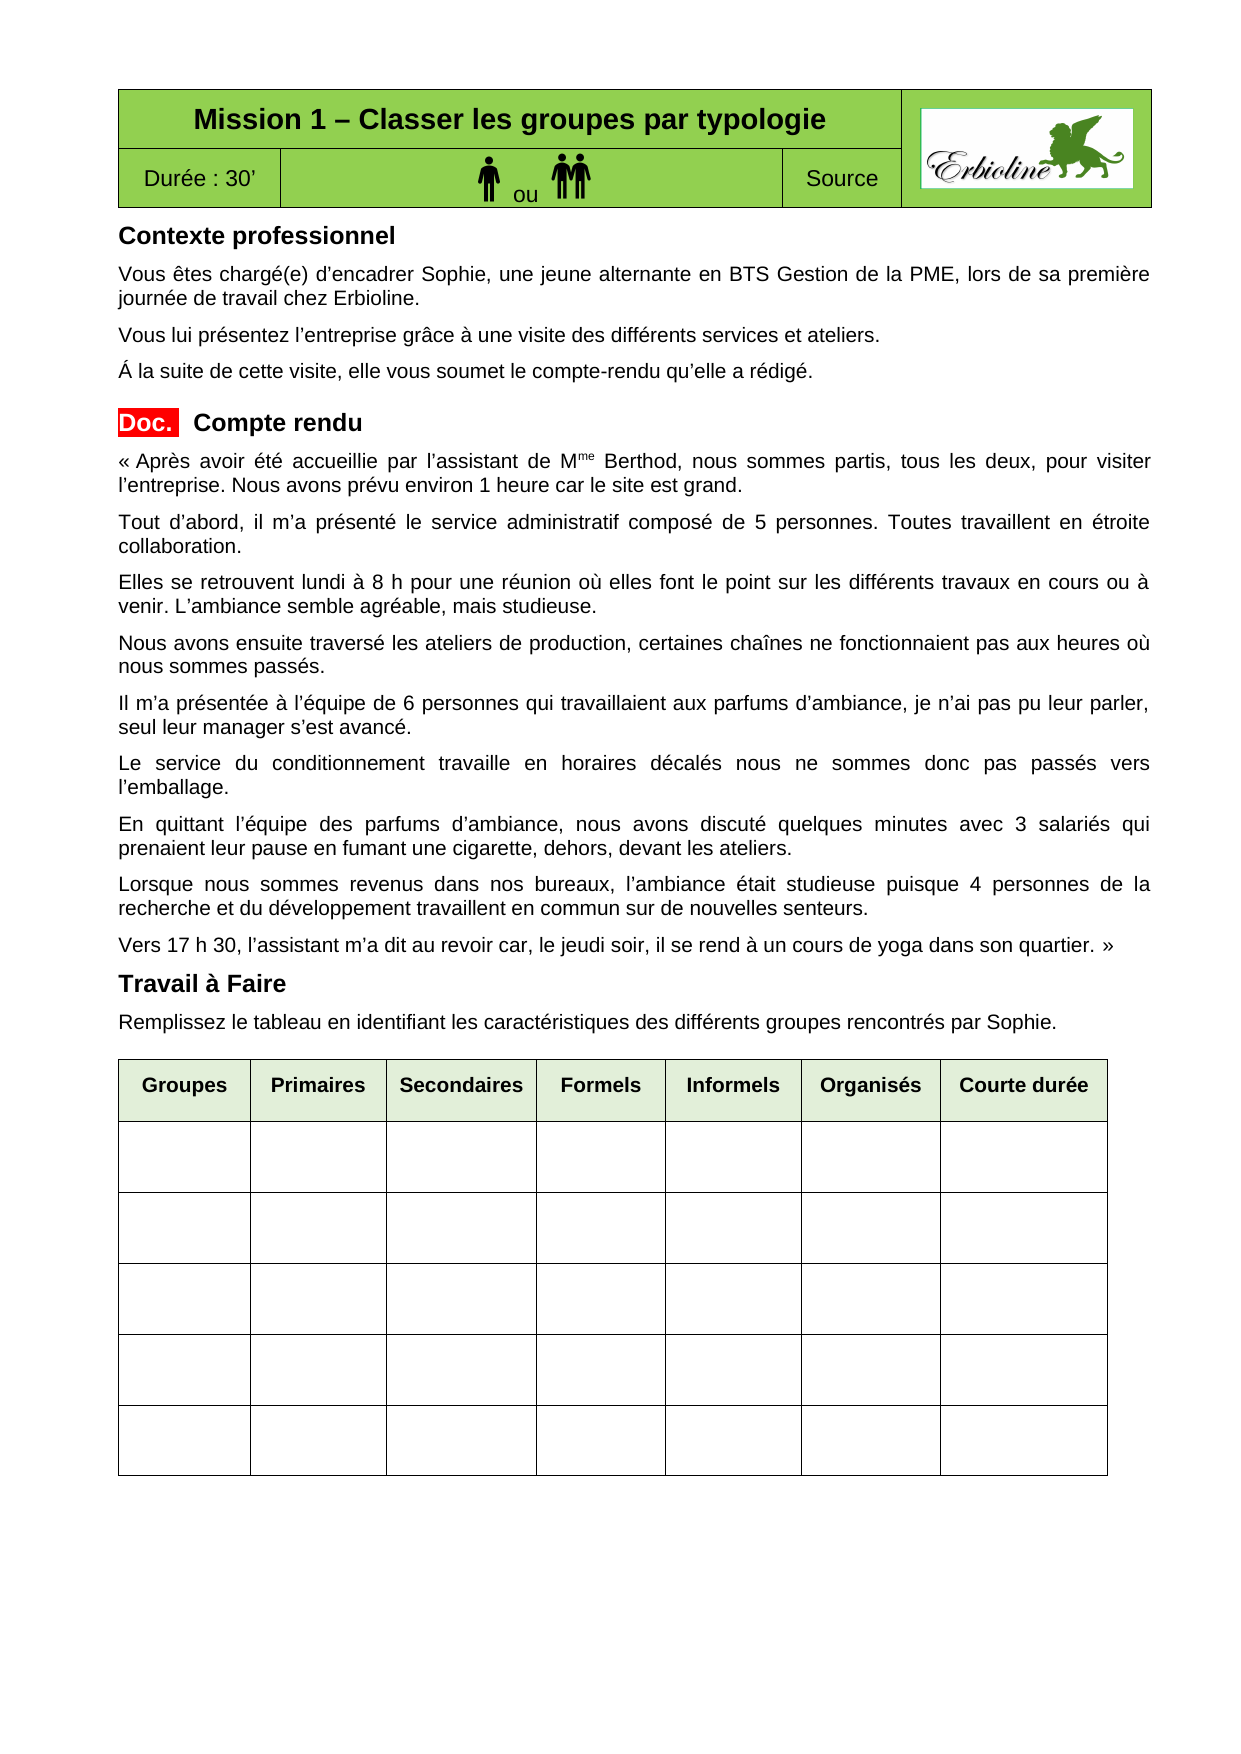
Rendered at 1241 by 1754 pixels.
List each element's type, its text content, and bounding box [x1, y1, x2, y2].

table_cell [666, 1193, 801, 1263]
table_cell [387, 1264, 536, 1334]
table_cell [387, 1122, 536, 1192]
table_header Informels [666, 1060, 801, 1121]
table_cell [941, 1335, 1107, 1404]
text Contexte professionnel [118, 221, 1152, 249]
table_cell [119, 1406, 250, 1475]
table_cell [251, 1193, 386, 1263]
table_cell [119, 1264, 250, 1334]
table_cell [941, 1193, 1107, 1263]
table_cell [251, 1264, 386, 1334]
table_cell [941, 1264, 1107, 1334]
table_cell [251, 1335, 386, 1404]
text Travail à Faire [118, 969, 1152, 998]
picture [465, 155, 513, 203]
table_cell [802, 1406, 940, 1475]
text Nous avons ensuite traversé les ateliers de production, certaines chaînes ne fonctionnaient pas aux heures où nous sommes passés. [118, 630, 1152, 678]
table_cell [666, 1122, 801, 1192]
table_cell [119, 1335, 250, 1404]
table_header Courte durée [941, 1060, 1107, 1121]
table_header Groupes [119, 1060, 250, 1121]
table_cell [119, 1122, 250, 1192]
text Le service du conditionnement travaille en horaires décalés nous ne sommes donc pas passés vers l’emballage. [118, 751, 1152, 799]
table_cell [802, 1264, 940, 1334]
table_header [902, 90, 1151, 207]
table_cell [387, 1335, 536, 1404]
table_header Secondaires [387, 1060, 536, 1121]
table_cell [802, 1335, 940, 1404]
text Vous lui présentez l’entreprise grâce à une visite des différents services et ateliers. [118, 322, 1152, 346]
text Doc. Compte rendu [179, 408, 1152, 437]
table_cell [941, 1406, 1107, 1475]
text Lorsque nous sommes revenus dans nos bureaux, l’ambiance était studieuse puisque 4 personnes de la recherche et du développement travaillent en commun sur de nouvelles senteurs. [118, 872, 1152, 920]
table_cell Durée : 30’ [119, 149, 280, 207]
table_header Primaires [251, 1060, 386, 1121]
table_cell [802, 1193, 940, 1263]
text Á la suite de cette visite, elle vous soumet le compte-rendu qu’elle a rédigé. [118, 359, 1152, 383]
text Vous êtes chargé(e) d’encadrer Sophie, une jeune alternante en BTS Gestion de la PME, lors de sa première journée de travail chez Erbioline. [118, 262, 1152, 310]
table_cell [666, 1264, 801, 1334]
table_cell [537, 1406, 665, 1475]
table_cell [666, 1335, 801, 1404]
table_cell [537, 1335, 665, 1404]
text « Après avoir été accueillie par l’assistant de Mme Berthod, nous sommes partis, tous les deux, pour visiter l’entreprise. Nous avons prévu environ 1 heure car le site est grand. [118, 449, 1152, 497]
text Elles se retrouvent lundi à 8 h pour une réunion où elles font le point sur les différents travaux en cours ou à venir. L’ambiance semble agréable, mais studieuse. [118, 570, 1152, 618]
table_header Mission 1 – Classer les groupes par typologie [119, 90, 901, 148]
table_cell [537, 1264, 665, 1334]
table_cell [666, 1406, 801, 1475]
table_cell [802, 1122, 940, 1192]
table_cell [387, 1193, 536, 1263]
table_cell [251, 1406, 386, 1475]
table_cell [537, 1122, 665, 1192]
table_cell [537, 1193, 665, 1263]
picture [544, 149, 598, 203]
text Tout d’abord, il m’a présenté le service administratif composé de 5 personnes. Toutes travaillent en étroite collaboration. [118, 509, 1152, 557]
table_header Formels [537, 1060, 665, 1121]
table_cell ou [281, 149, 782, 207]
table_cell [941, 1122, 1107, 1192]
table_cell Source [783, 149, 901, 207]
table_cell [251, 1122, 386, 1192]
table_cell [119, 1193, 250, 1263]
table_header Organisés [802, 1060, 940, 1121]
text Vers 17 h 30, l’assistant m’a dit au revoir car, le jeudi soir, il se rend à un cours de yoga dans son quartier. » [118, 932, 1152, 956]
text Remplissez le tableau en identifiant les caractéristiques des différents groupes rencontrés par Sophie. [118, 1010, 1152, 1034]
table_cell [387, 1406, 536, 1475]
text Il m’a présentée à l’équipe de 6 personnes qui travaillaient aux parfums d’ambiance, je n’ai pas pu leur parler, seul leur manager s’est avancé. [118, 691, 1152, 739]
text En quittant l’équipe des parfums d’ambiance, nous avons discuté quelques minutes avec 3 salariés qui prenaient leur pause en fumant une cigarette, dehors, devant les ateliers. [118, 812, 1152, 859]
